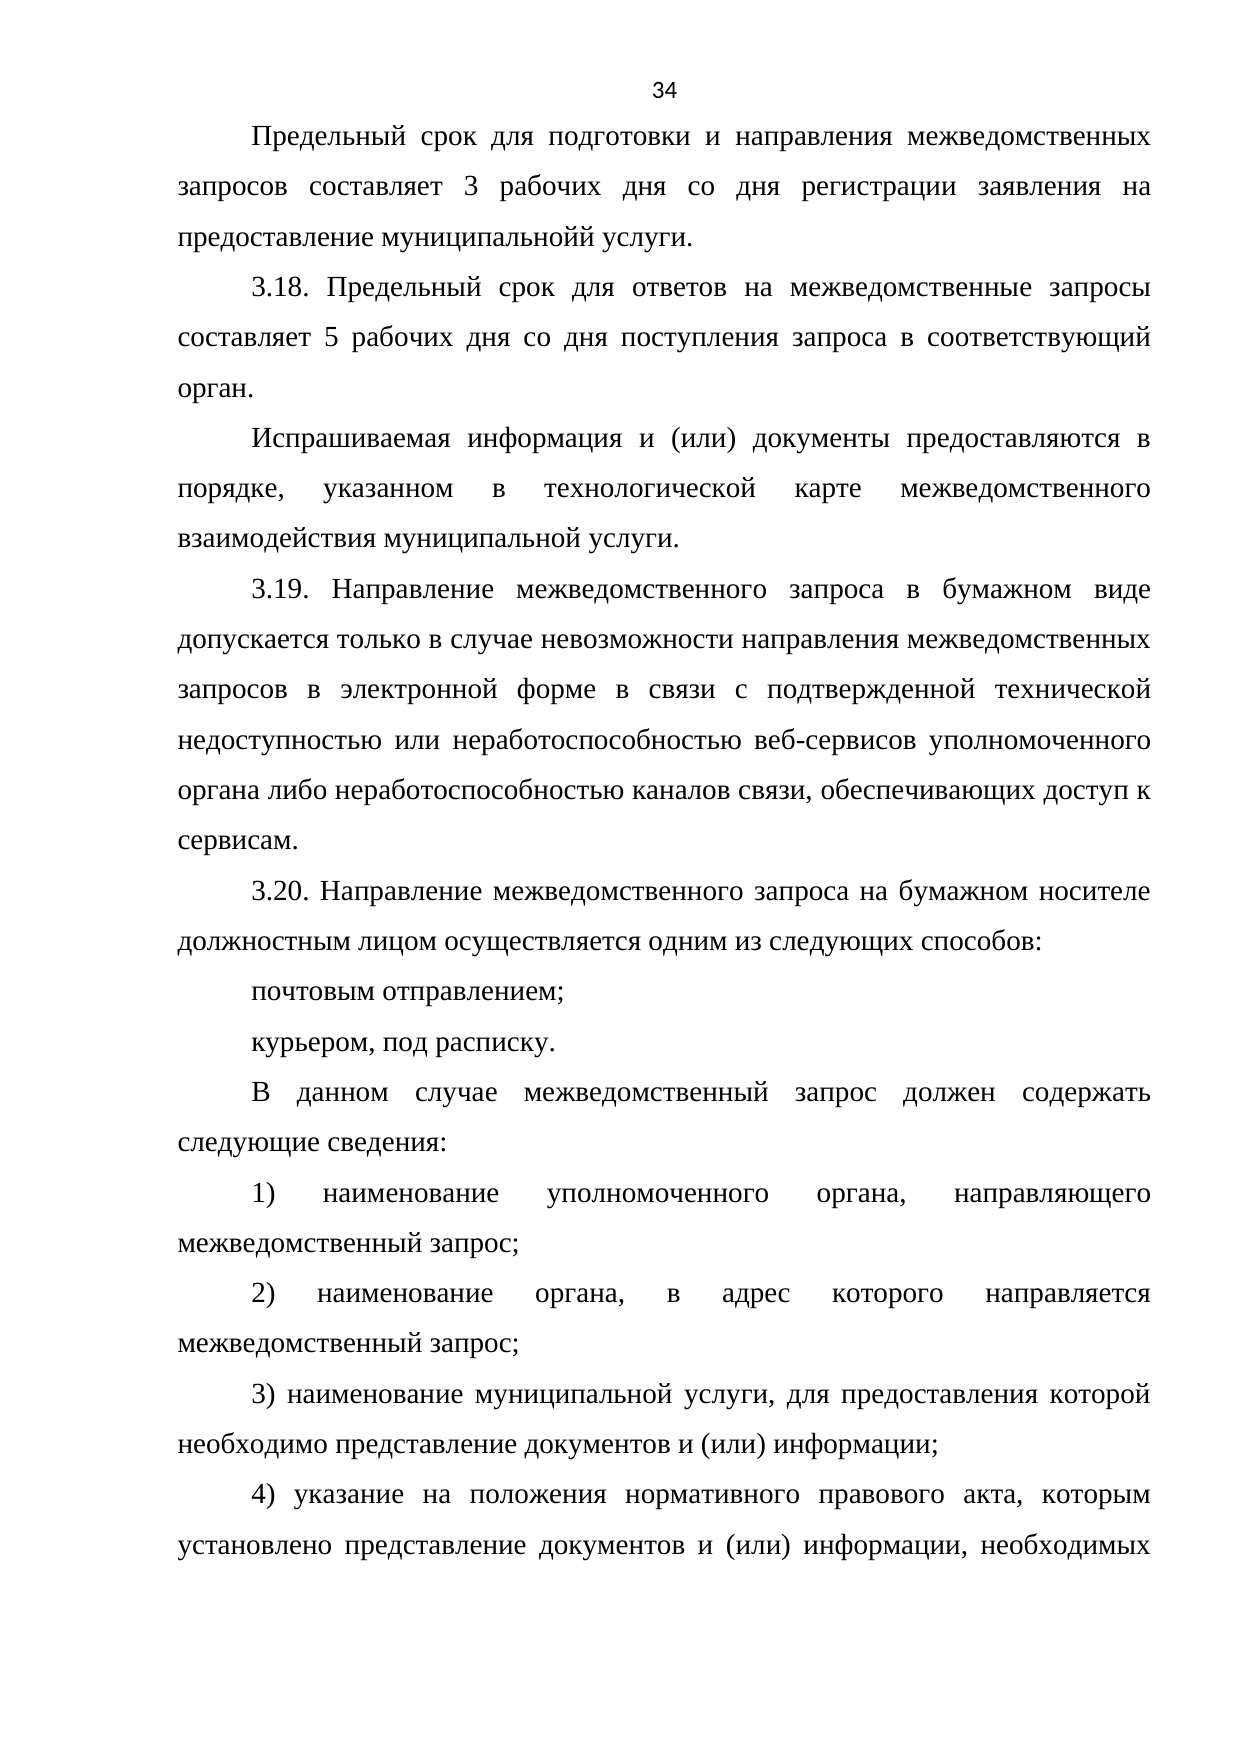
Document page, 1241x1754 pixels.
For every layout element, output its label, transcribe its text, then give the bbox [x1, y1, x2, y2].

text 3.18. Предельный срок для ответов на межведомственные запросы составляет 5 рабочих дня со дня поступления запроса в соответствующий орган. [177, 269, 1152, 403]
text 3.19. Направление межведомственного запроса в бумажном виде допускается только в случае невозможности направления межведомственных запросов в электронной форме в связи с подтвержденной технической недоступностью или неработоспособностью веб-сервисов уполномоченного органа либо неработоспособностью каналов связи, обеспечивающих доступ к сервисам. [177, 571, 1152, 856]
text курьером, под расписку. [177, 1024, 1152, 1057]
text 3.20. Направление межведомственного запроса на бумажном носителе должностным лицом осуществляется одним из следующих способов: [177, 873, 1152, 957]
text почтовым отправлением; [177, 973, 1152, 1007]
text 2) наименование органа, в адрес которого направляется межведомственный запрос; [177, 1275, 1152, 1359]
text Испрашиваемая информация и (или) документы предоставляются в порядке, указанном в технологической карте межведомственного взаимодействия муниципальной услуги. [177, 420, 1152, 554]
text Предельный срок для подготовки и направления межведомственных запросов составляет 3 рабочих дня со дня регистрации заявления на предоставление муниципальнойй услуги. [177, 118, 1152, 252]
text 1) наименование уполномоченного органа, направляющего межведомственный запрос; [177, 1175, 1152, 1258]
text 3) наименование муниципальной услуги, для предоставления которой необходимо представление документов и (или) информации; [177, 1376, 1152, 1460]
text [177, 1477, 1152, 1560]
text В данном случае межведомственный запрос должен содержать следующие сведения: [177, 1074, 1152, 1158]
